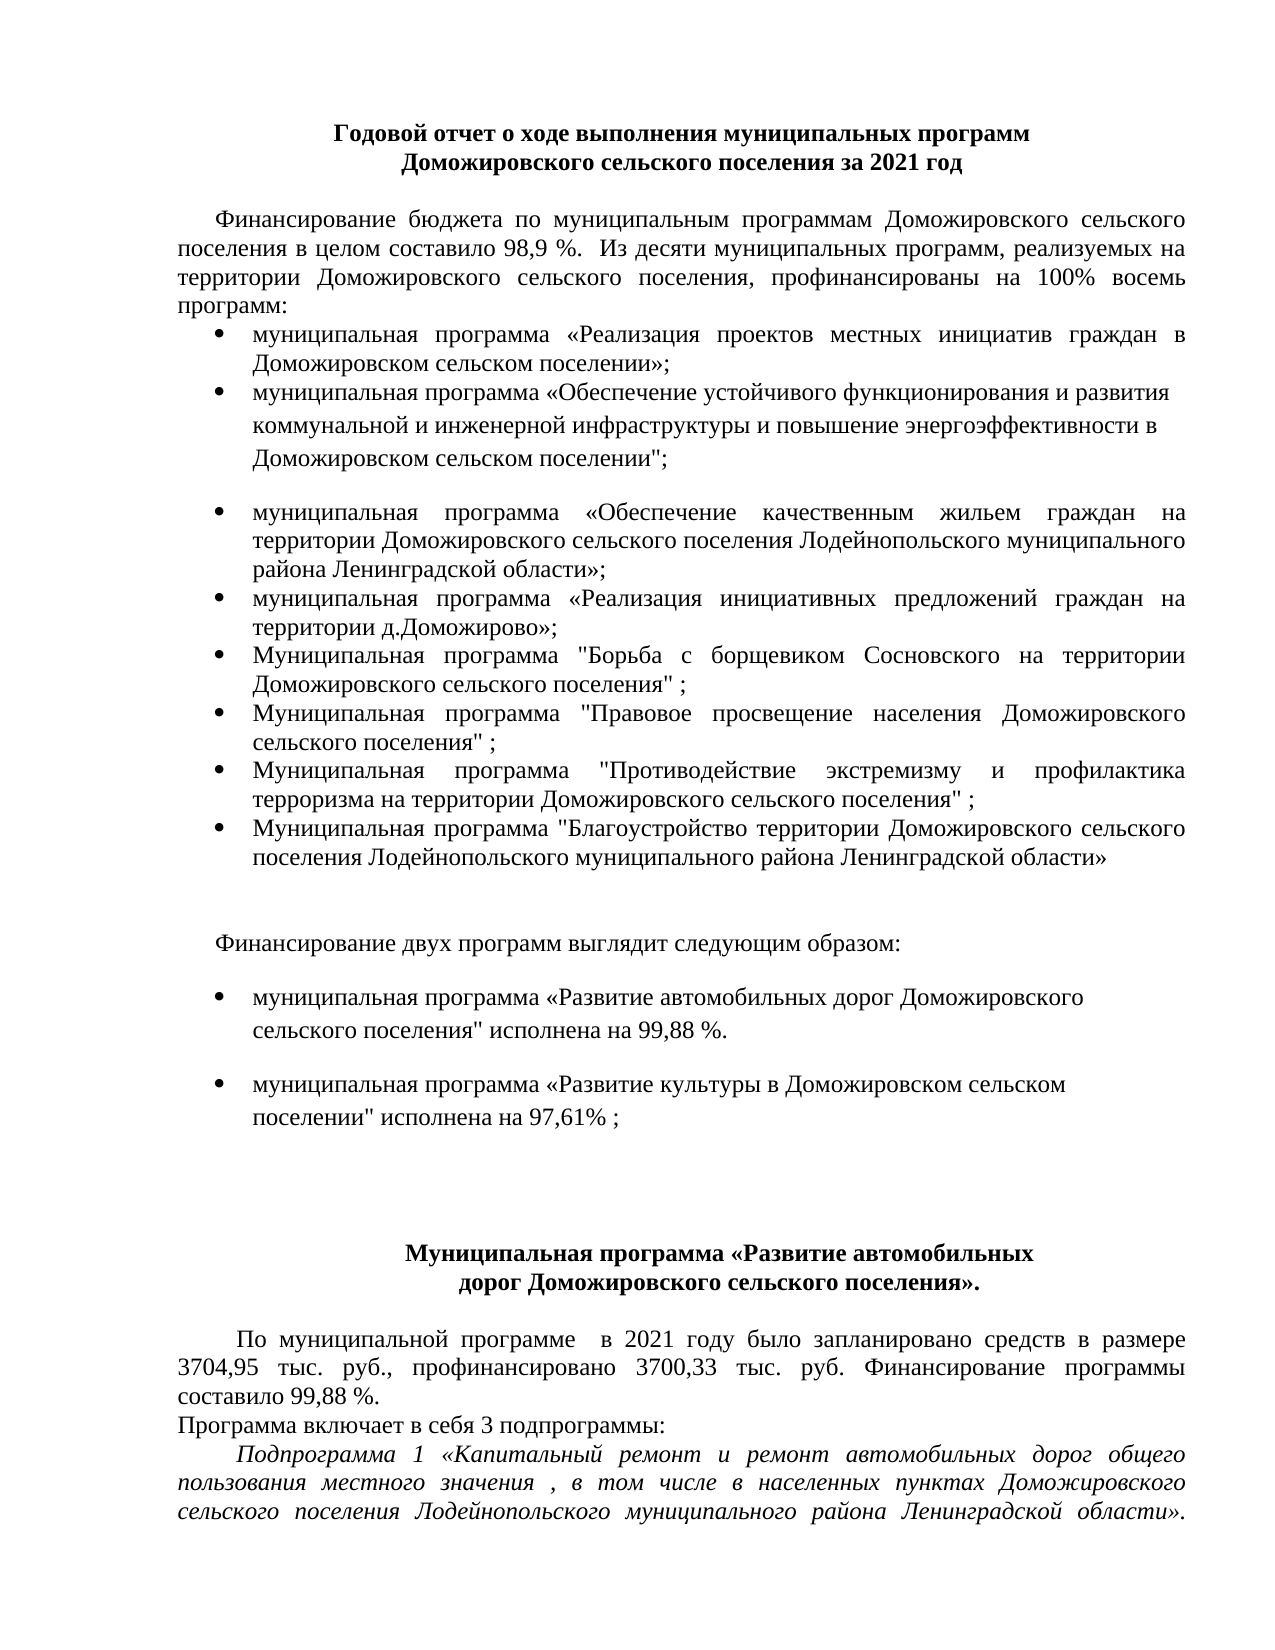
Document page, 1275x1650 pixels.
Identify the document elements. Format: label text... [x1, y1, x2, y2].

text Муниципальная программа «Развитие автомобильных [252, 1238, 1186, 1267]
list Муниципальная программа "Борьба с борщевиком Сосновского на территории Доможировского сельского поселения" ; [215, 641, 1186, 698]
list муниципальная программа «Реализация инициативных предложений граждан на территории д.Доможирово»; [215, 583, 1186, 641]
list муниципальная программа «Реализация проектов местных инициатив граждан в Доможировском сельском поселении»; [215, 319, 1186, 377]
text Программа включает в себя 3 подпрограммы: [177, 1410, 1186, 1439]
list Муниципальная программа "Противодействие экстремизму и профилактика терроризма на территории Доможировского сельского поселения" ; [215, 756, 1186, 813]
list Муниципальная программа "Благоустройство территории Доможировского сельского поселения Лодейнопольского муниципального района Ленинградской области» [215, 813, 1186, 871]
text Доможировского сельского поселения за 2021 год [177, 147, 1186, 176]
text По муниципальной программе в 2021 году было запланировано средств в размере 3704,95 тыс. руб., профинансировано 3700,33 тыс. руб. Финансирование программы составило 99,88 %. [177, 1324, 1186, 1410]
list Муниципальная программа "Правовое просвещение населения Доможировского сельского поселения" ; [215, 698, 1186, 756]
text Финансирование двух программ выглядит следующим образом: [177, 928, 1186, 957]
list муниципальная программа «Развитие культуры в Доможировском сельском поселении" исполнена на 97,61% ; [215, 1069, 1186, 1131]
text дорог Доможировского сельского поселения». [252, 1267, 1186, 1296]
list муниципальная программа «Обеспечение устойчивого функционирования и развития коммунальной и инженерной инфраструктуры и повышение энергоэффективности в Доможировском сельском поселении"; [215, 377, 1186, 472]
text Финансирование бюджета по муниципальным программам Доможировского сельского поселения в целом составило 98,9 %. Из десяти муниципальных программ, реализуемых на территории Доможировского сельского поселения, профинансированы на 100% восемь программ: [177, 204, 1186, 319]
list муниципальная программа «Обеспечение качественным жильем граждан на территории Доможировского сельского поселения Лодейнопольского муниципального района Ленинградской области»; [215, 497, 1186, 583]
text Годовой отчет о ходе выполнения муниципальных программ [177, 118, 1186, 147]
list муниципальная программа «Развитие автомобильных дорог Доможировского сельского поселения" исполнена на 99,88 %. [215, 982, 1186, 1044]
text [177, 1439, 1186, 1525]
